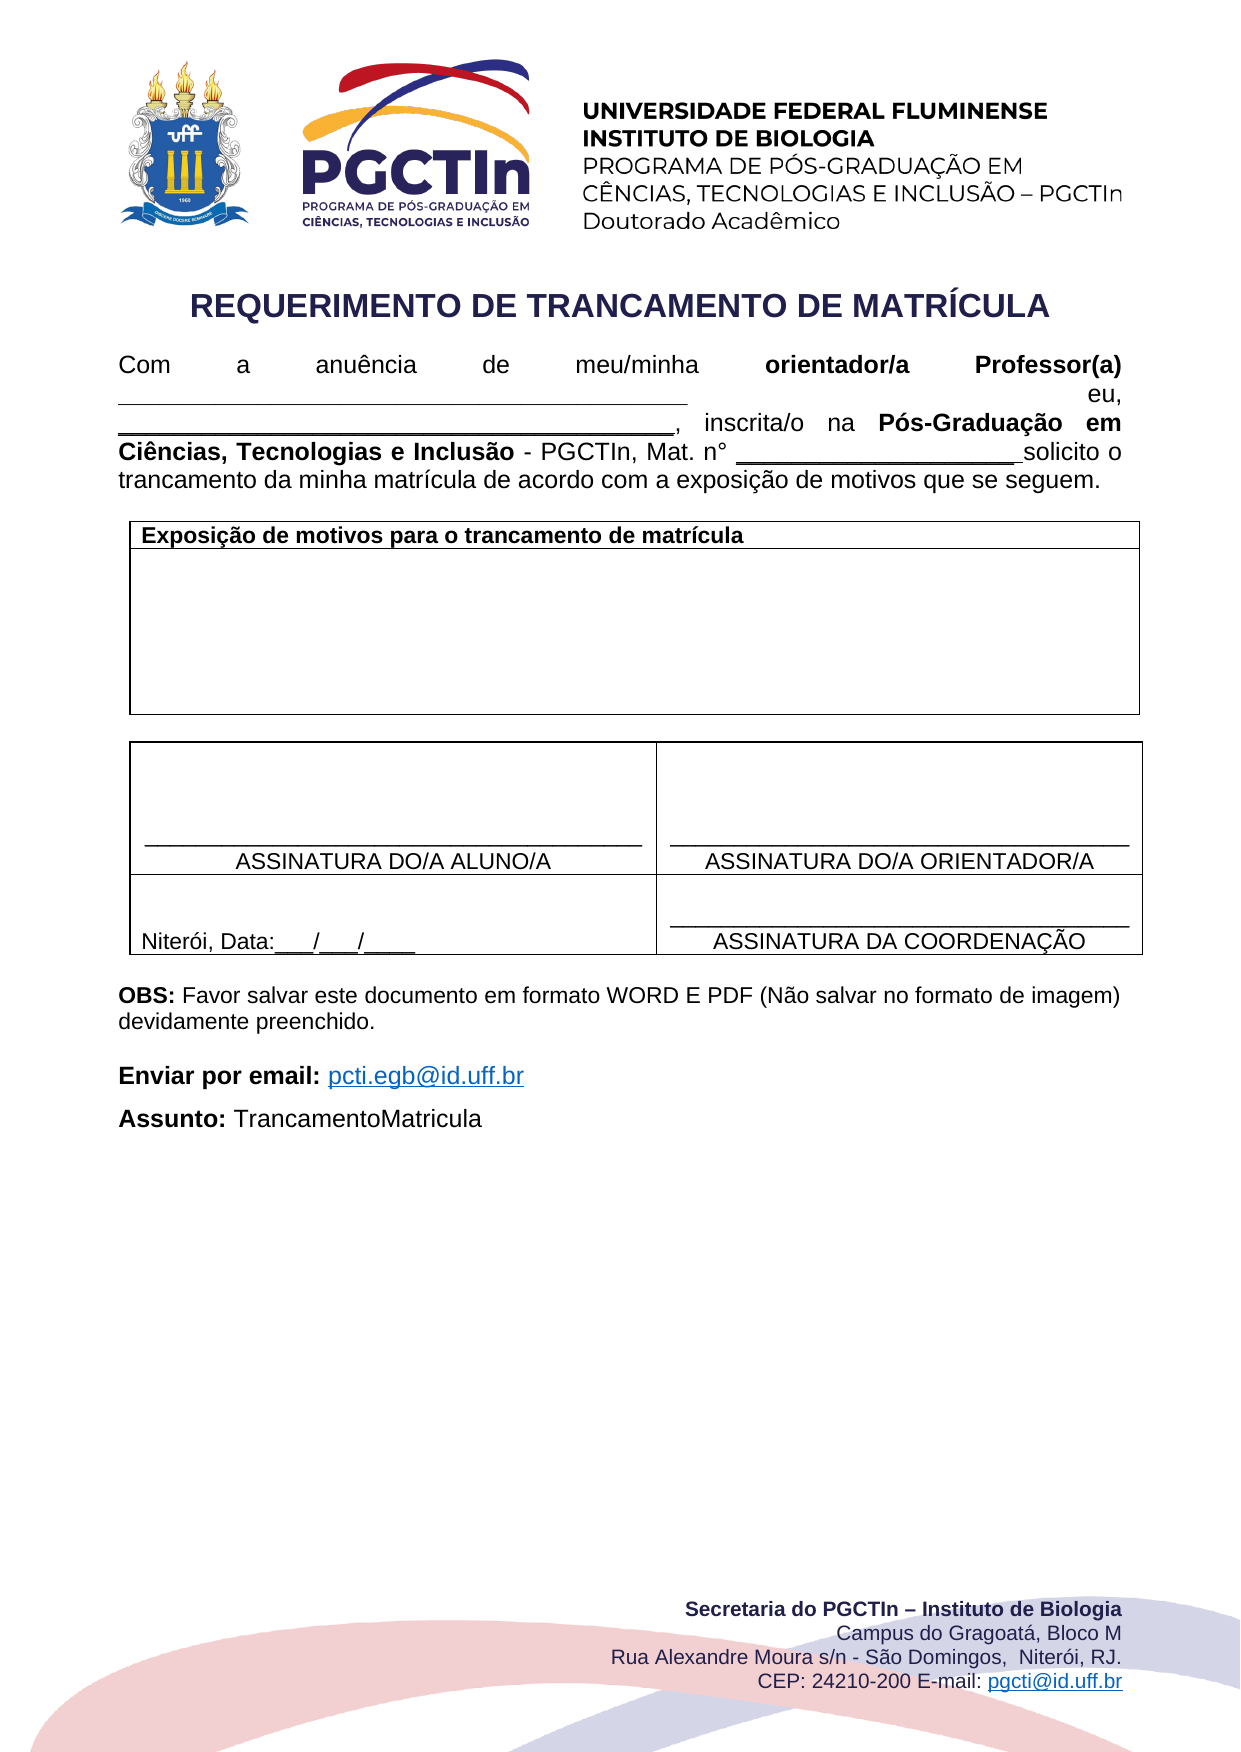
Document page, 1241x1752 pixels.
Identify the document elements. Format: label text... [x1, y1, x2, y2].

picture [118, 59, 1122, 229]
text REQUERIMENTO DE TRANCAMENTO DE MATRÍCULA [118, 286, 1122, 324]
text Enviar por email: pcti.egb@id.uff.br [118, 1061, 1122, 1089]
text OBS: Favor salvar este documento em formato WORD E PDF (Não salvar no formato de imagem) devidamente preenchido. [118, 982, 1122, 1034]
text Com a anuência de meu/minha orientador/a Professor(a) _________________________________________ eu, ________________________________________, inscrita/o na Pós-Graduação em Ciências, Tecnologias e Inclusão - PGCTIn, Mat. n° ____________________ solicito o trancamento da minha matrícula de acordo com a exposição de motivos que se seguem. [118, 350, 1122, 494]
table_cell ____________________________________ ASSINATURA DA COORDENAÇÃO [657, 875, 1142, 954]
table_header Exposição de motivos para o trancamento de matrícula [131, 522, 1139, 548]
text Assunto: TrancamentoMatricula [118, 1104, 1122, 1133]
table_cell Niterói, Data:___/___/____ [131, 875, 656, 954]
table_cell [131, 549, 1139, 714]
picture [0, 1596, 1241, 1752]
table_header _______________________________________ ASSINATURA DO/A ALUNO/A [131, 743, 656, 874]
table_header ____________________________________ ASSINATURA DO/A ORIENTADOR/A [657, 743, 1142, 874]
